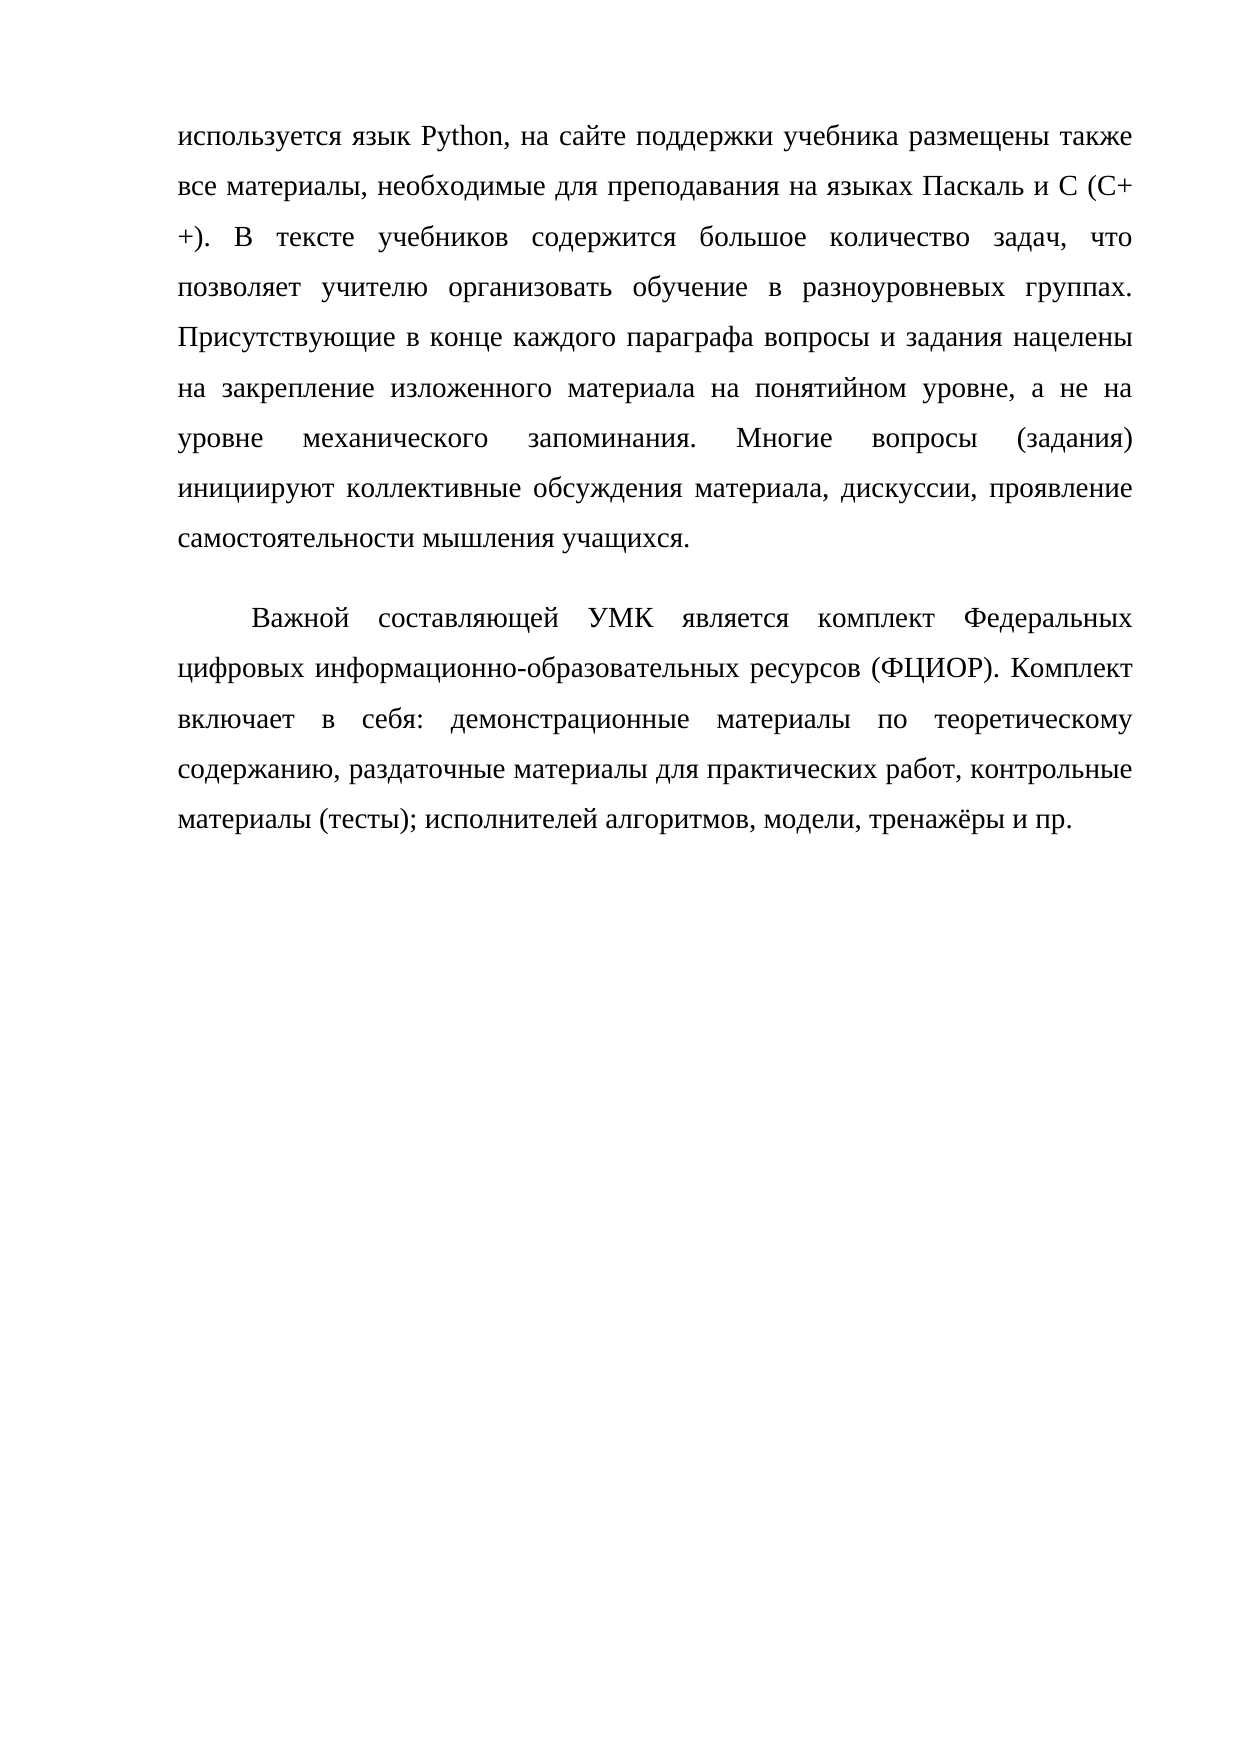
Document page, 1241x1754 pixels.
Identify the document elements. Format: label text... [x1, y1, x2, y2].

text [177, 118, 1133, 554]
text Важной составляющей УМК является комплект Федеральных цифровых информационно-образовательных ресурсов (ФЦИОР). Комплект включает в себя: демонстрационные материалы по теоретическому содержанию, раздаточные материалы для практических работ, контрольные материалы (тесты); исполнителей алгоритмов, модели, тренажёры и пр. [177, 600, 1133, 835]
